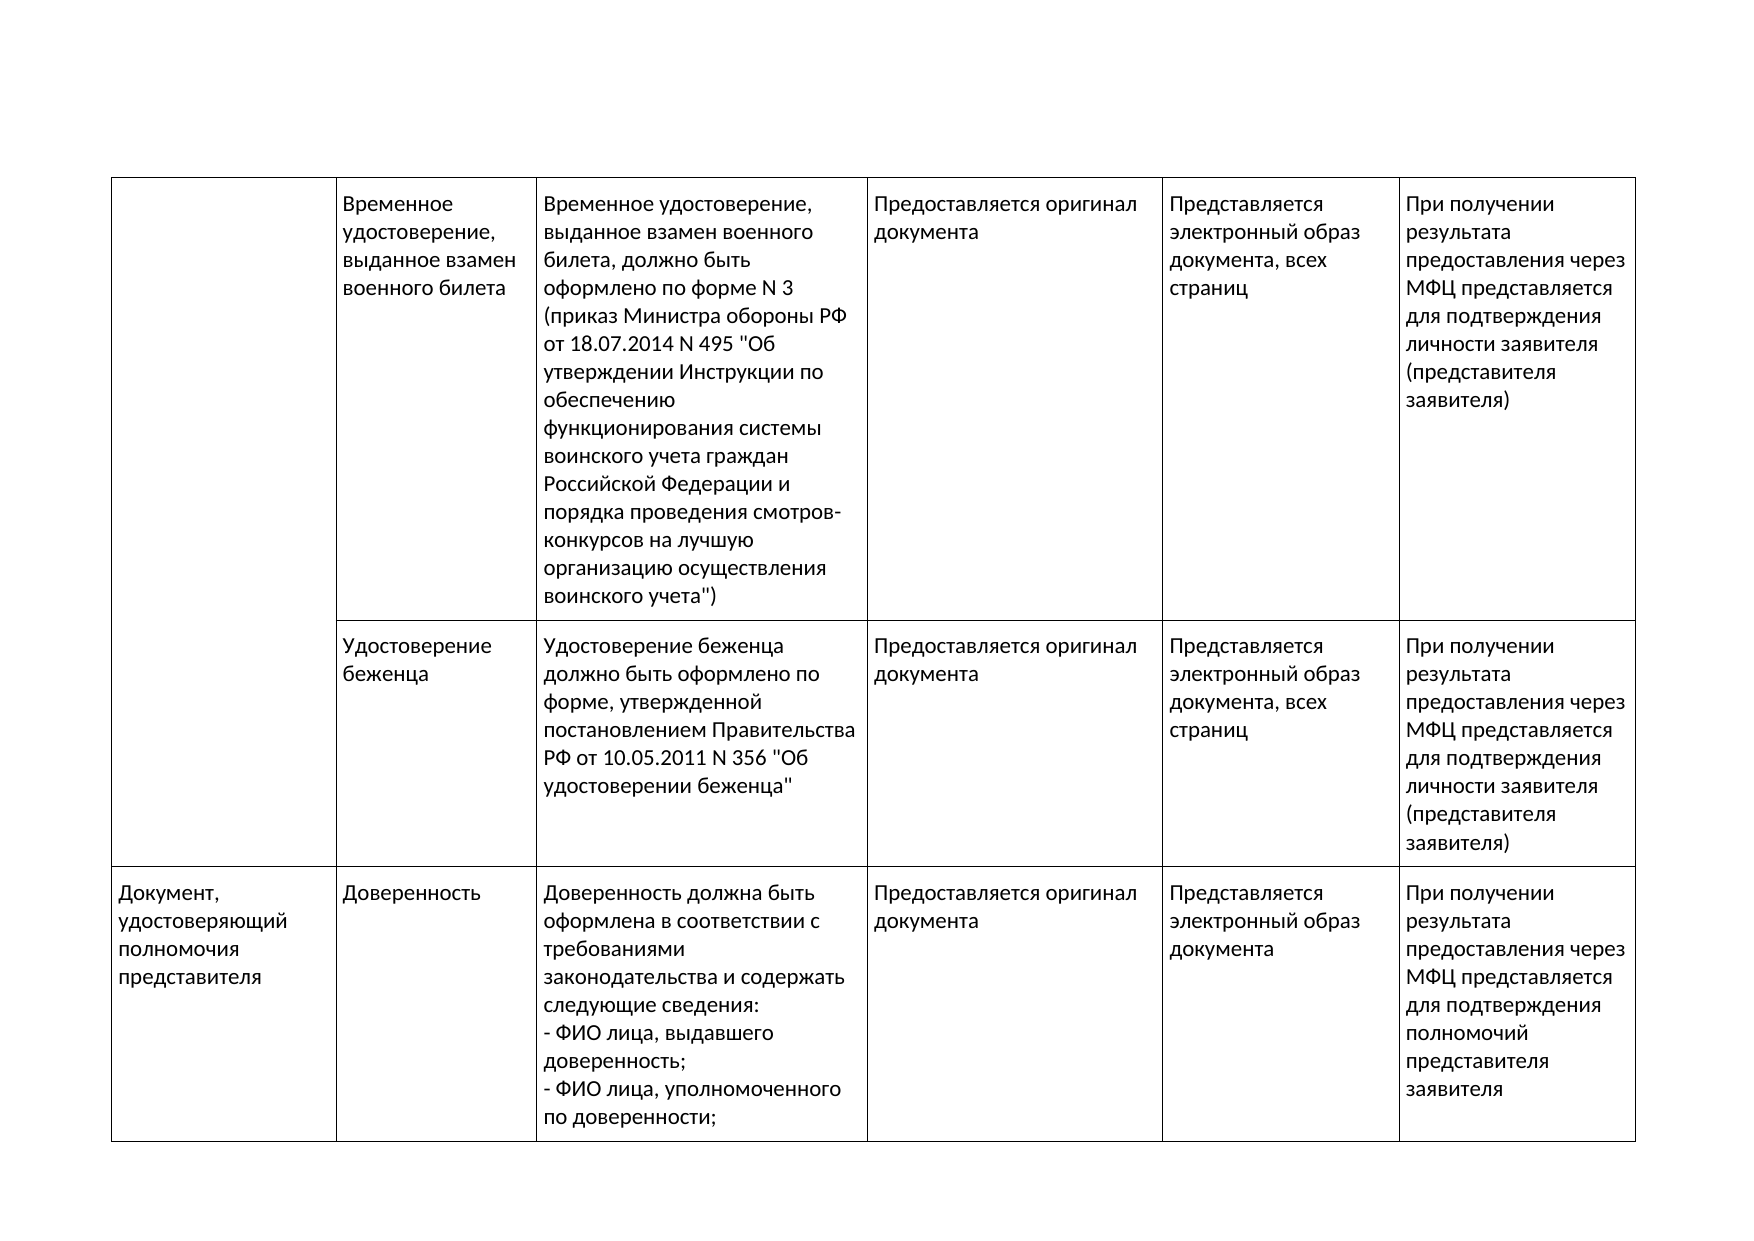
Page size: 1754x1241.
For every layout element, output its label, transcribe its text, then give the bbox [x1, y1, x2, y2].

table_cell Удостоверение беженца должно быть оформлено по форме, утвержденной постановлением Правительства РФ от 10.05.2011 N 356 "Об удостоверении беженца" [537, 621, 867, 866]
table_cell Предоставляется оригинал документа [868, 621, 1162, 866]
table_cell Представляется электронный образ документа, всех страниц [1163, 621, 1399, 866]
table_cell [1163, 867, 1399, 1141]
table_cell При получении результата предоставления через МФЦ представляется для подтверждения личности заявителя (представителя заявителя) [1400, 621, 1635, 866]
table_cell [537, 867, 867, 1141]
table_cell Временное удостоверение, выданное взамен военного билета [337, 178, 536, 620]
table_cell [1400, 867, 1635, 1141]
table_cell Доверенность [337, 867, 536, 1141]
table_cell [868, 867, 1162, 1141]
table_cell Временное удостоверение, выданное взамен военного билета, должно быть оформлено по форме N 3 (приказ Министра обороны РФ от 18.07.2014 N 495 "Об утверждении Инструкции по обеспечению функционирования системы воинского учета граждан Российской Федерации и порядка проведения смотров-конкурсов на лучшую организацию осуществления воинского учета") [537, 178, 867, 620]
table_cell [112, 867, 336, 1141]
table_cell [1400, 178, 1635, 620]
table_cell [1163, 178, 1399, 620]
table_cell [868, 178, 1162, 620]
table_cell Удостоверение беженца [337, 621, 536, 866]
